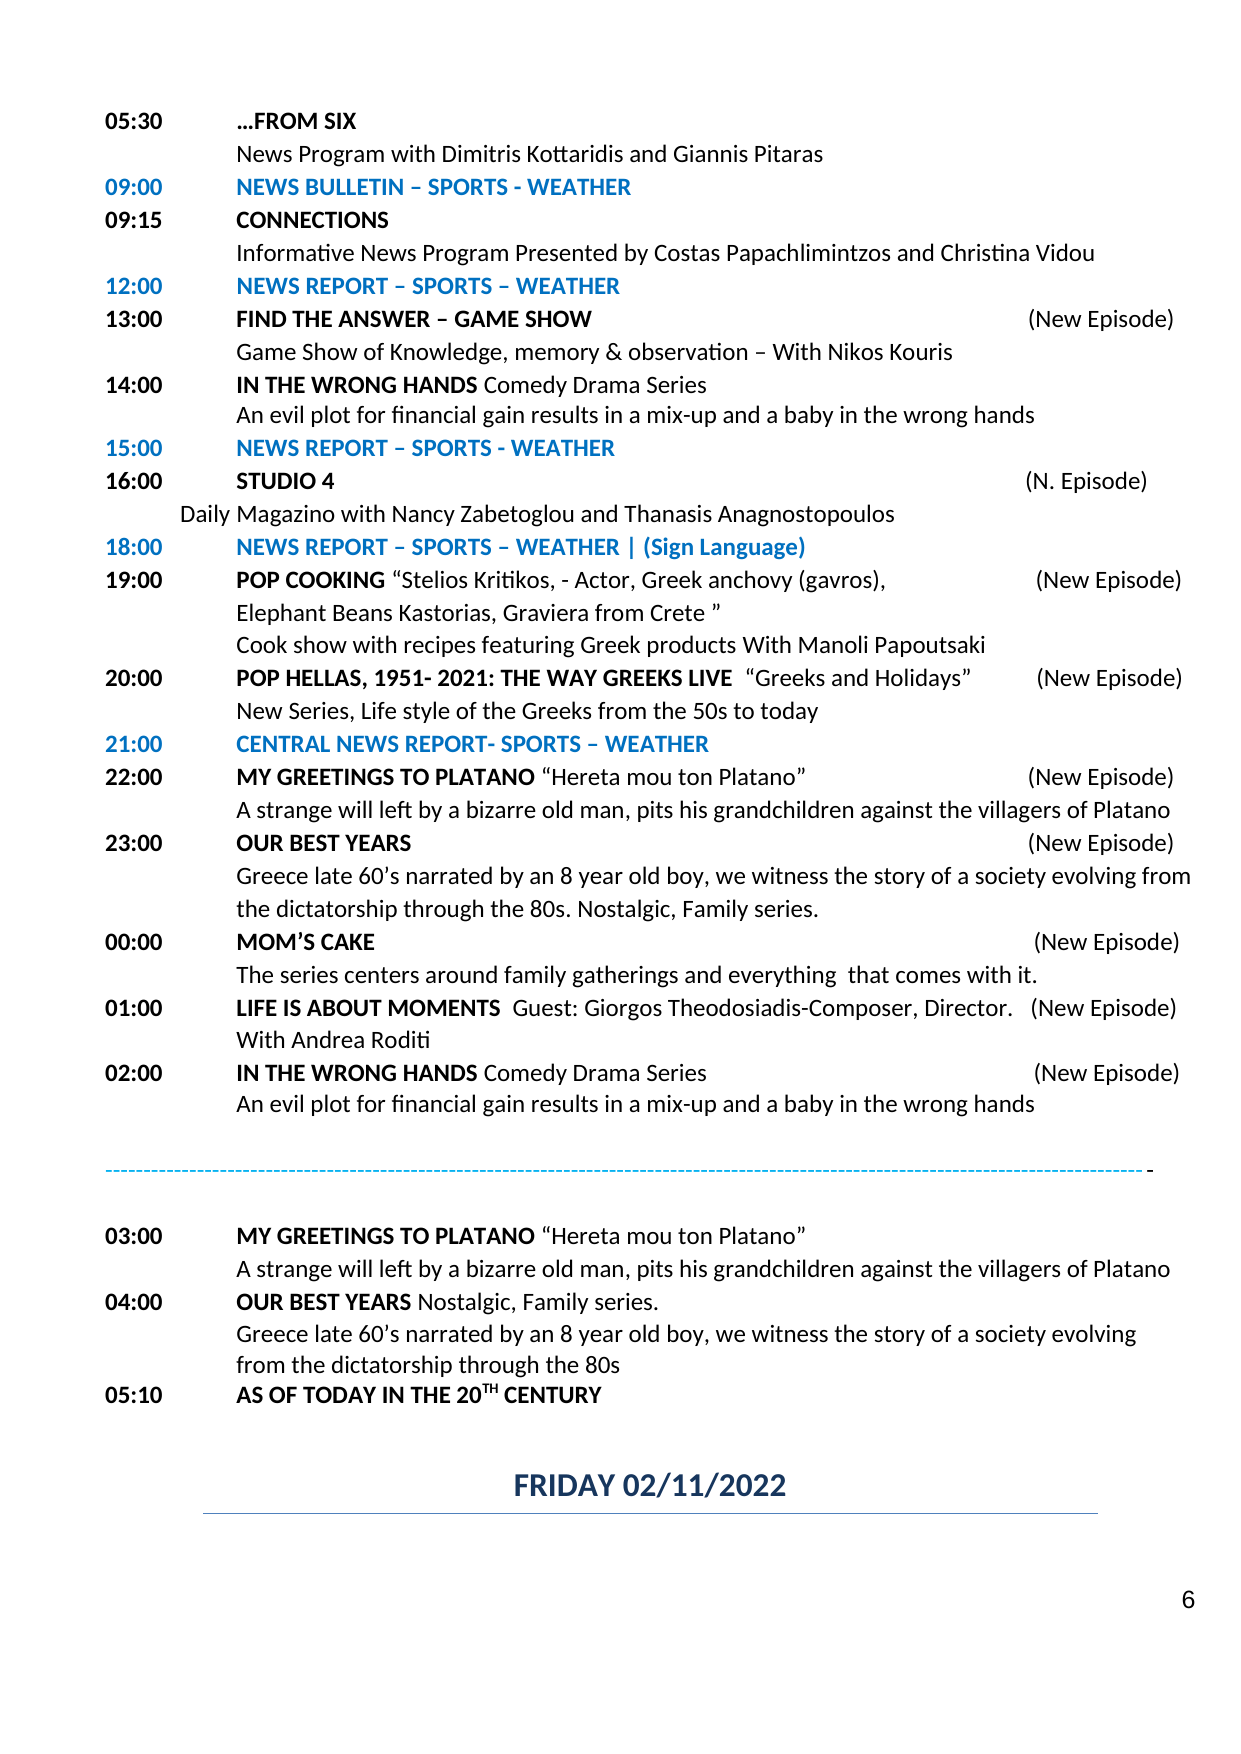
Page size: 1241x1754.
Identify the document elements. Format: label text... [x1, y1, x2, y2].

text Cook show with recipes featuring Greek products With Manoli Papoutsaki [105, 630, 1195, 660]
text FRIDAY 02/11/2022 [202, 1464, 1098, 1514]
text 00:00 MOM’S CAKE (New Episode) [105, 926, 1195, 956]
text ----------------------------------------------------------------------------------------------------------------------------------------- [105, 1154, 1195, 1184]
text 15:00 NEWS REPORT – SPORTS - WEATHER [105, 432, 1195, 463]
text Informative News Program Presented by Costas Papachlimintzos and Christina Vidou [105, 237, 1195, 268]
text With Andrea Roditi [105, 1025, 1195, 1055]
text The series centers around family gatherings and everything that comes with it. [105, 959, 1195, 989]
text 09:00 NEWS BULLETIN – SPORTS - WEATHER [105, 171, 1195, 202]
text Greece late 60’s narrated by an 8 year old boy, we witness the story of a society evolving from the dictatorship through the 80s. Nostalgic, Family series. [105, 860, 1195, 923]
text 12:00 NEWS REPORT – SPORTS – WEATHER [105, 270, 1195, 301]
text 18:00 NEWS REPORT – SPORTS – WEATHER | (Sign Language) [105, 531, 1195, 561]
text 05:10 AS OF TODAY IN THE 20TH CENTURY [105, 1379, 1195, 1410]
text News Program with Dimitris Kottaridis and Giannis Pitaras [105, 138, 1195, 169]
text A strange will left by a bizarre old man, pits his grandchildren against the villagers of Platano [105, 794, 1195, 825]
text Greece late 60’s narrated by an 8 year old boy, we witness the story of a society evolving from the dictatorship through the 80s [105, 1318, 1153, 1379]
text Elephant Beans Kastorias, Graviera from Crete ” [105, 597, 1195, 627]
text An evil plot for financial gain results in a mix-up and a baby in the wrong hands [105, 1088, 1195, 1119]
text 22:00 MY GREETINGS TO PLATANO “Hereta mou ton Platano” (New Episode) [105, 761, 1195, 792]
text 05:30 …FROM SIX [105, 105, 1195, 136]
text A strange will left by a bizarre old man, pits his grandchildren against the villagers of Platano [105, 1253, 1195, 1283]
text 02:00 IN THE WRONG HANDS Comedy Drama Series (New Episode) [105, 1058, 1195, 1088]
text 19:00 POP COOKING “Stelios Kritikos, - Actor, Greek anchovy (gavros), (New Episode) [105, 564, 1195, 594]
text 09:15 CONNECTIONS [105, 204, 1195, 235]
text 23:00 OUR BEST YEARS (New Episode) [105, 827, 1195, 858]
text 13:00 FIND THE ANSWER – GAME SHOW (New Episode) [105, 303, 1195, 333]
text 16:00 STUDIO 4 (N. Episode) Daily Magazino with Nancy Zabetoglou and Thanasis Anagnostopoulos [105, 465, 1195, 528]
text 03:00 MY GREETINGS TO PLATANO “Hereta mou ton Platano” [105, 1220, 1195, 1250]
text New Series, Life style of the Greeks from the 50s to today [105, 696, 1195, 726]
text 14:00 IN THE WRONG HANDS Comedy Drama Series [105, 369, 1195, 399]
text Game Show of Knowledge, memory & observation – With Nikos Kouris [105, 336, 1195, 366]
text 01:00 LIFE IS ABOUT MOMENTS Guest: Giorgos Theodosiadis-Composer, Director. (New Episode) [105, 992, 1195, 1022]
text An evil plot for financial gain results in a mix-up and a baby in the wrong hands [105, 399, 1195, 430]
text 20:00 POP HELLAS, 1951- 2021: THE WAY GREEKS LIVE “Greeks and Holidays” (New Episode) [105, 663, 1195, 693]
text 04:00 OUR BEST YEARS Nostalgic, Family series. [105, 1286, 1195, 1316]
text 21:00 CENTRAL NEWS REPORT- SPORTS – WEATHER [105, 728, 1195, 759]
